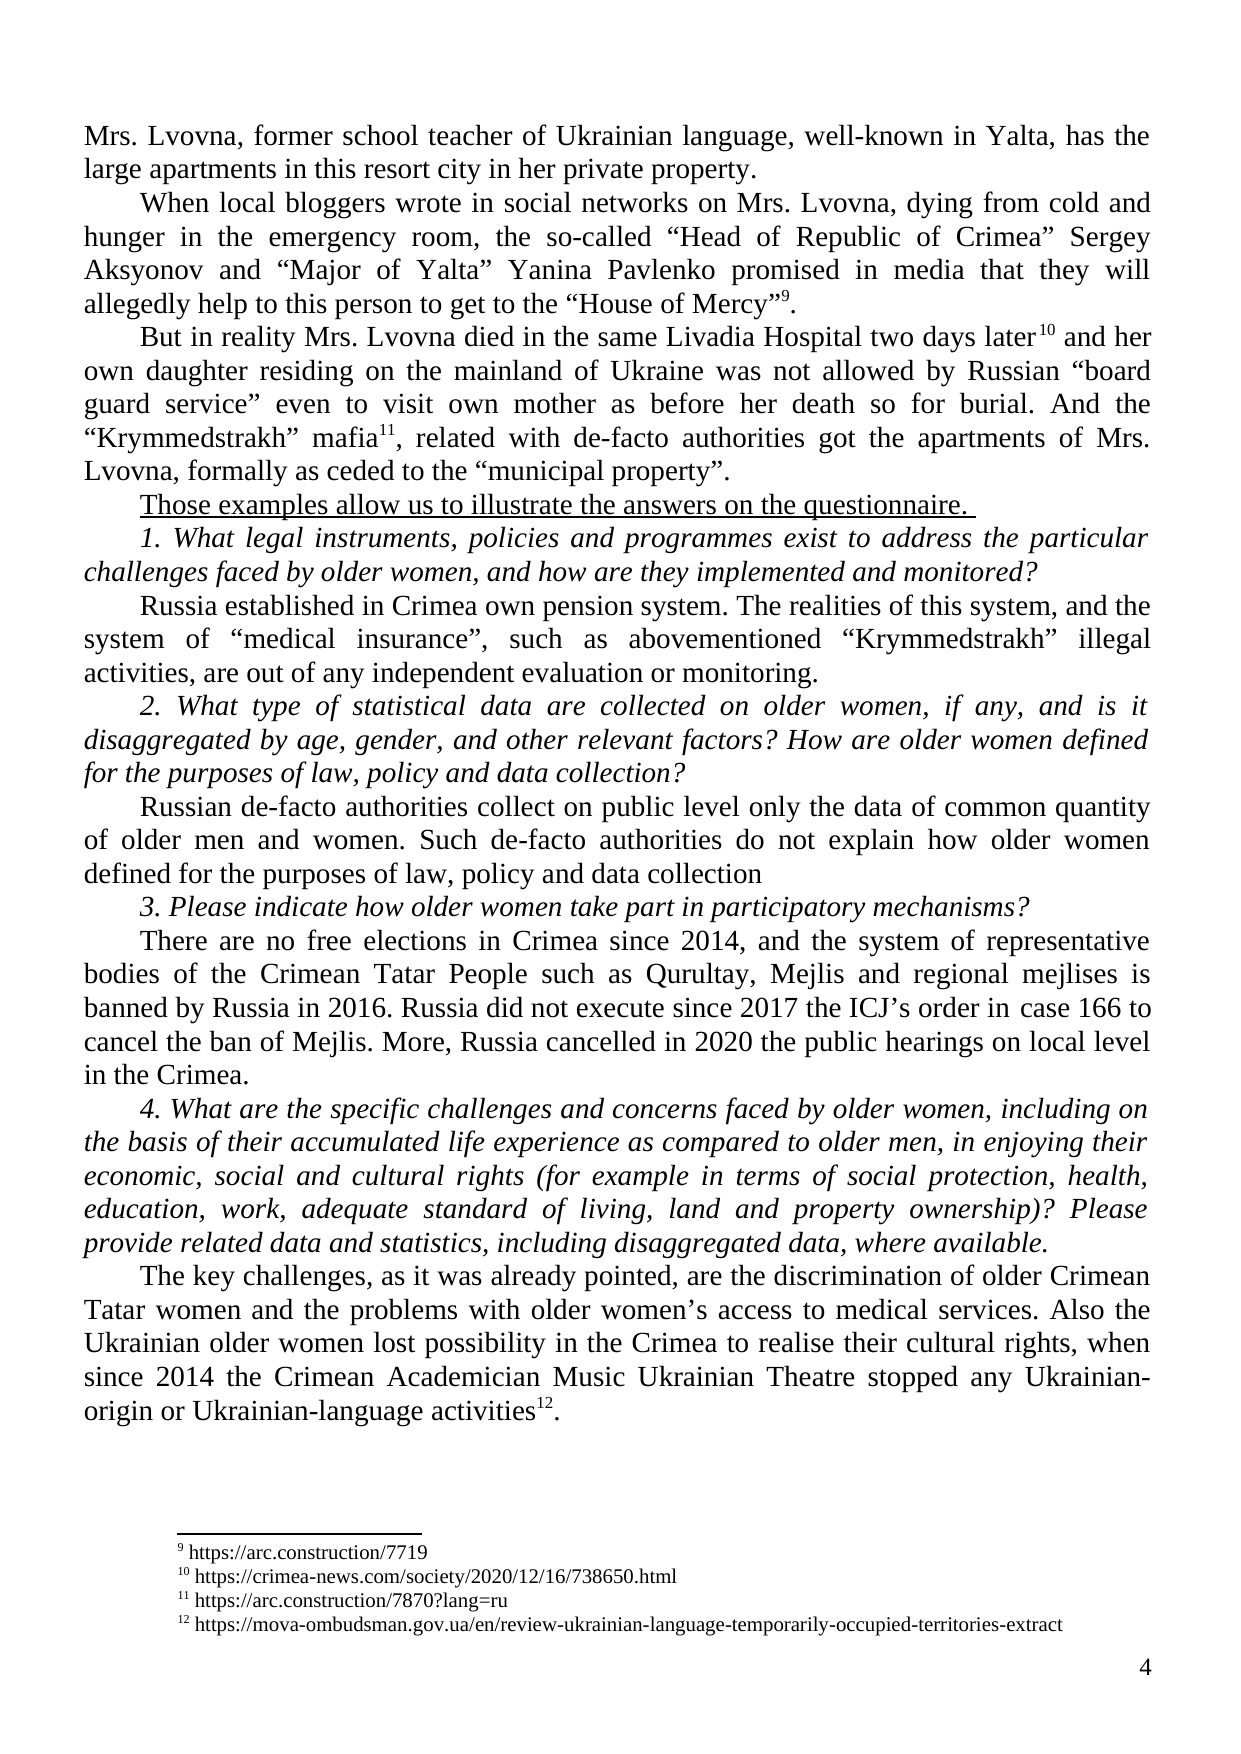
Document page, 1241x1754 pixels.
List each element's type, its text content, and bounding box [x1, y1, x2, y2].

text 1. What legal instruments, policies and programmes exist to address the particular challenges faced by older women, and how are they implemented and monitored? [83, 521, 1152, 588]
text 2. What type of statistical data are collected on older women, if any, and is it disaggregated by age, gender, and other relevant factors? How are older women defined for the purposes of law, policy and data collection? [83, 688, 1152, 789]
text Russian de-facto authorities collect on public level only the data of common quantity of older men and women. Such de-facto authorities do not explain how older women defined for the purposes of law, policy and data collection [83, 789, 1152, 889]
text There are no free elections in Crimea since 2014, and the system of representative bodies of the Crimean Tatar People such as Qurultay, Mejlis and regional mejlises is banned by in 2016. did not execute since 2017 the ICJ’s order in case 166 to cancel the ban of Mejlis. More, cancelled in 2020 the public hearings on local level in the . [83, 923, 1152, 1091]
text But in reality Mrs. Lvovna died in the same Livadia Hospital two days later and her own daughter residing on the mainland of Ukraine was not allowed by Russian “board guard service” even to visit own mother as before her death so for burial. And the “Krymmedstrakh” mafia, related with de-facto authorities got the apartments of Mrs. Lvovna, formally as ceded to the “municipal property”. [83, 319, 1152, 487]
text When local bloggers wrote in social networks on Mrs. Lvovna, dying from cold and hunger in the emergency room, the so-called “Head of Republic of Crimea” Sergey Aksyonov and “Major of Yalta” Yanina Pavlenko promised in media that they will allegedly help to this person to get to the “House of Mercy”. [83, 185, 1152, 319]
text The key challenges, as it was already pointed, are the discrimination of older Crimean Tatar women and the problems with older women’s access to medical services. Also the Ukrainian older women lost possibility in the to realise their cultural rights, when since 2014 the Crimean Academician Music Ukrainian Theatre stopped any Ukrainian-origin or Ukrainian-language activities. [83, 1258, 1152, 1426]
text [83, 118, 1152, 185]
text established in own pension system. The realities of this system, and the system of “medical insurance”, such as abovementioned “Krymmedstrakh” illegal activities, are out of any independent evaluation or monitoring. [83, 588, 1152, 688]
text 4. What are the specific challenges and concerns faced by older women, including on the basis of their accumulated life experience as compared to older men, in enjoying their economic, social and cultural rights (for example in terms of social protection, health, education, work, adequate standard of living, land and property ownership)? Please provide related data and statistics, including disaggregated data, where available. [83, 1091, 1152, 1258]
text Those examples allow us to illustrate the answers on the questionnaire. [83, 487, 1152, 521]
text 3. Please indicate how older women take part in participatory mechanisms? [83, 889, 1152, 923]
